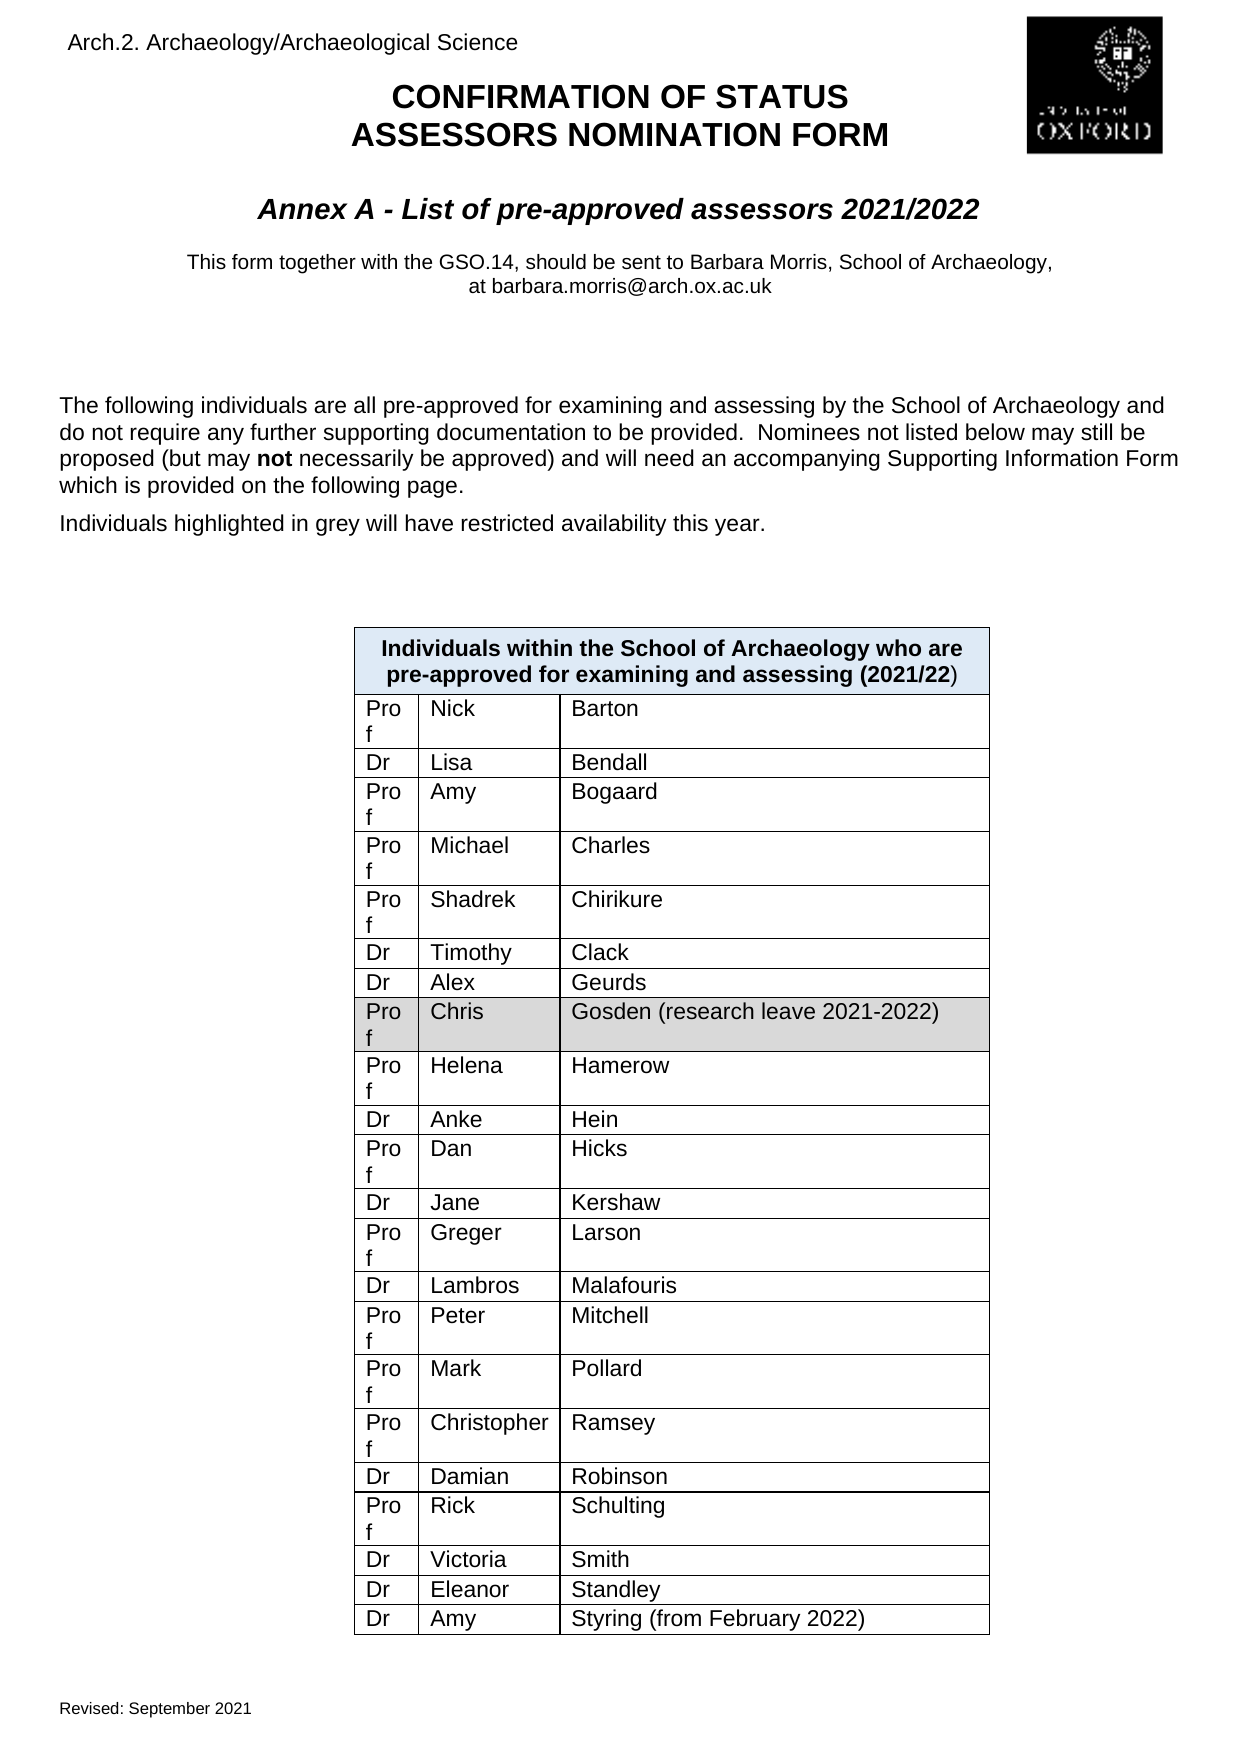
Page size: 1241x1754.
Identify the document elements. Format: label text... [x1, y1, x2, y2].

table_cell Smith [561, 1546, 989, 1574]
table_cell Pollard [561, 1355, 989, 1408]
text Individuals highlighted in grey will have restricted availability this year. [59, 510, 1181, 537]
table_cell Hein [561, 1106, 989, 1134]
table_cell Peter [419, 1302, 559, 1354]
table_cell Kershaw [561, 1189, 989, 1217]
table_cell Michael [419, 832, 559, 884]
table_cell Prof [355, 1355, 418, 1408]
table_cell Dr [355, 939, 418, 968]
table_cell Charles [561, 832, 989, 884]
table_cell Dr [355, 1605, 418, 1633]
table_cell Geurds [561, 969, 989, 997]
picture [1026, 14, 1163, 189]
table_cell Ramsey [561, 1409, 989, 1462]
table_cell Jane [419, 1189, 559, 1217]
table_cell Robinson [561, 1463, 989, 1491]
table_cell Clack [561, 939, 989, 968]
table_cell Dr [355, 749, 418, 777]
table_cell Amy [419, 778, 559, 831]
table_cell Timothy [419, 939, 559, 968]
table_cell Larson [561, 1219, 989, 1271]
table_cell Alex [419, 969, 559, 997]
table_cell Dr [355, 969, 418, 997]
table_cell Barton [561, 695, 989, 747]
table_cell Lambros [419, 1272, 559, 1301]
table_cell Prof [355, 695, 418, 747]
table_cell Prof [355, 998, 418, 1051]
table_cell Schulting [561, 1493, 989, 1545]
table_cell Hamerow [561, 1052, 989, 1105]
table_cell Nick [419, 695, 559, 747]
text The following individuals are all pre-approved for examining and assessing by the School of Archaeology and do not require any further supporting documentation to be provided. Nominees not listed below may still be proposed (but may not necessarily be approved) and will need an accompanying Supporting Information Form which is provided on the following page. [59, 392, 1181, 498]
table_cell Mitchell [561, 1302, 989, 1354]
table_cell Bendall [561, 749, 989, 777]
table_cell Rick [419, 1493, 559, 1545]
table_cell Mark [419, 1355, 559, 1408]
table_cell Bogaard [561, 778, 989, 831]
table_cell Dan [419, 1135, 559, 1188]
table_header Individuals within the School of Archaeology who are pre-approved for examining and assessing (2021/22) [355, 628, 989, 694]
table_cell Dr [355, 1463, 418, 1491]
table_cell Amy [419, 1605, 559, 1633]
table_cell Prof [355, 1052, 418, 1105]
table_cell Chirikure [561, 886, 989, 938]
table_cell Standley [561, 1576, 989, 1604]
table_cell Dr [355, 1106, 418, 1134]
table_cell Damian [419, 1463, 559, 1491]
table_cell Dr [355, 1576, 418, 1604]
table_cell Chris [419, 998, 559, 1051]
table_cell Prof [355, 778, 418, 831]
table_cell Greger [419, 1219, 559, 1271]
table_cell Eleanor [419, 1576, 559, 1604]
table_cell Hicks [561, 1135, 989, 1188]
table_cell Prof [355, 832, 418, 884]
table_cell Dr [355, 1546, 418, 1574]
table_cell Malafouris [561, 1272, 989, 1301]
table_cell Styring (from February 2022) [561, 1605, 989, 1633]
table_cell Gosden (research leave 2021-2022) [561, 998, 989, 1051]
table_cell Prof [355, 1135, 418, 1188]
table_cell Prof [355, 1302, 418, 1354]
table_cell Dr [355, 1272, 418, 1301]
table_cell Victoria [419, 1546, 559, 1574]
table_cell Prof [355, 1493, 418, 1545]
table_cell Anke [419, 1106, 559, 1134]
table_cell Shadrek [419, 886, 559, 938]
table_cell Christopher [419, 1409, 559, 1462]
table_cell Prof [355, 1219, 418, 1271]
table_cell Helena [419, 1052, 559, 1105]
table_cell Prof [355, 1409, 418, 1462]
table_cell Lisa [419, 749, 559, 777]
table_cell Prof [355, 886, 418, 938]
table_cell Dr [355, 1189, 418, 1217]
